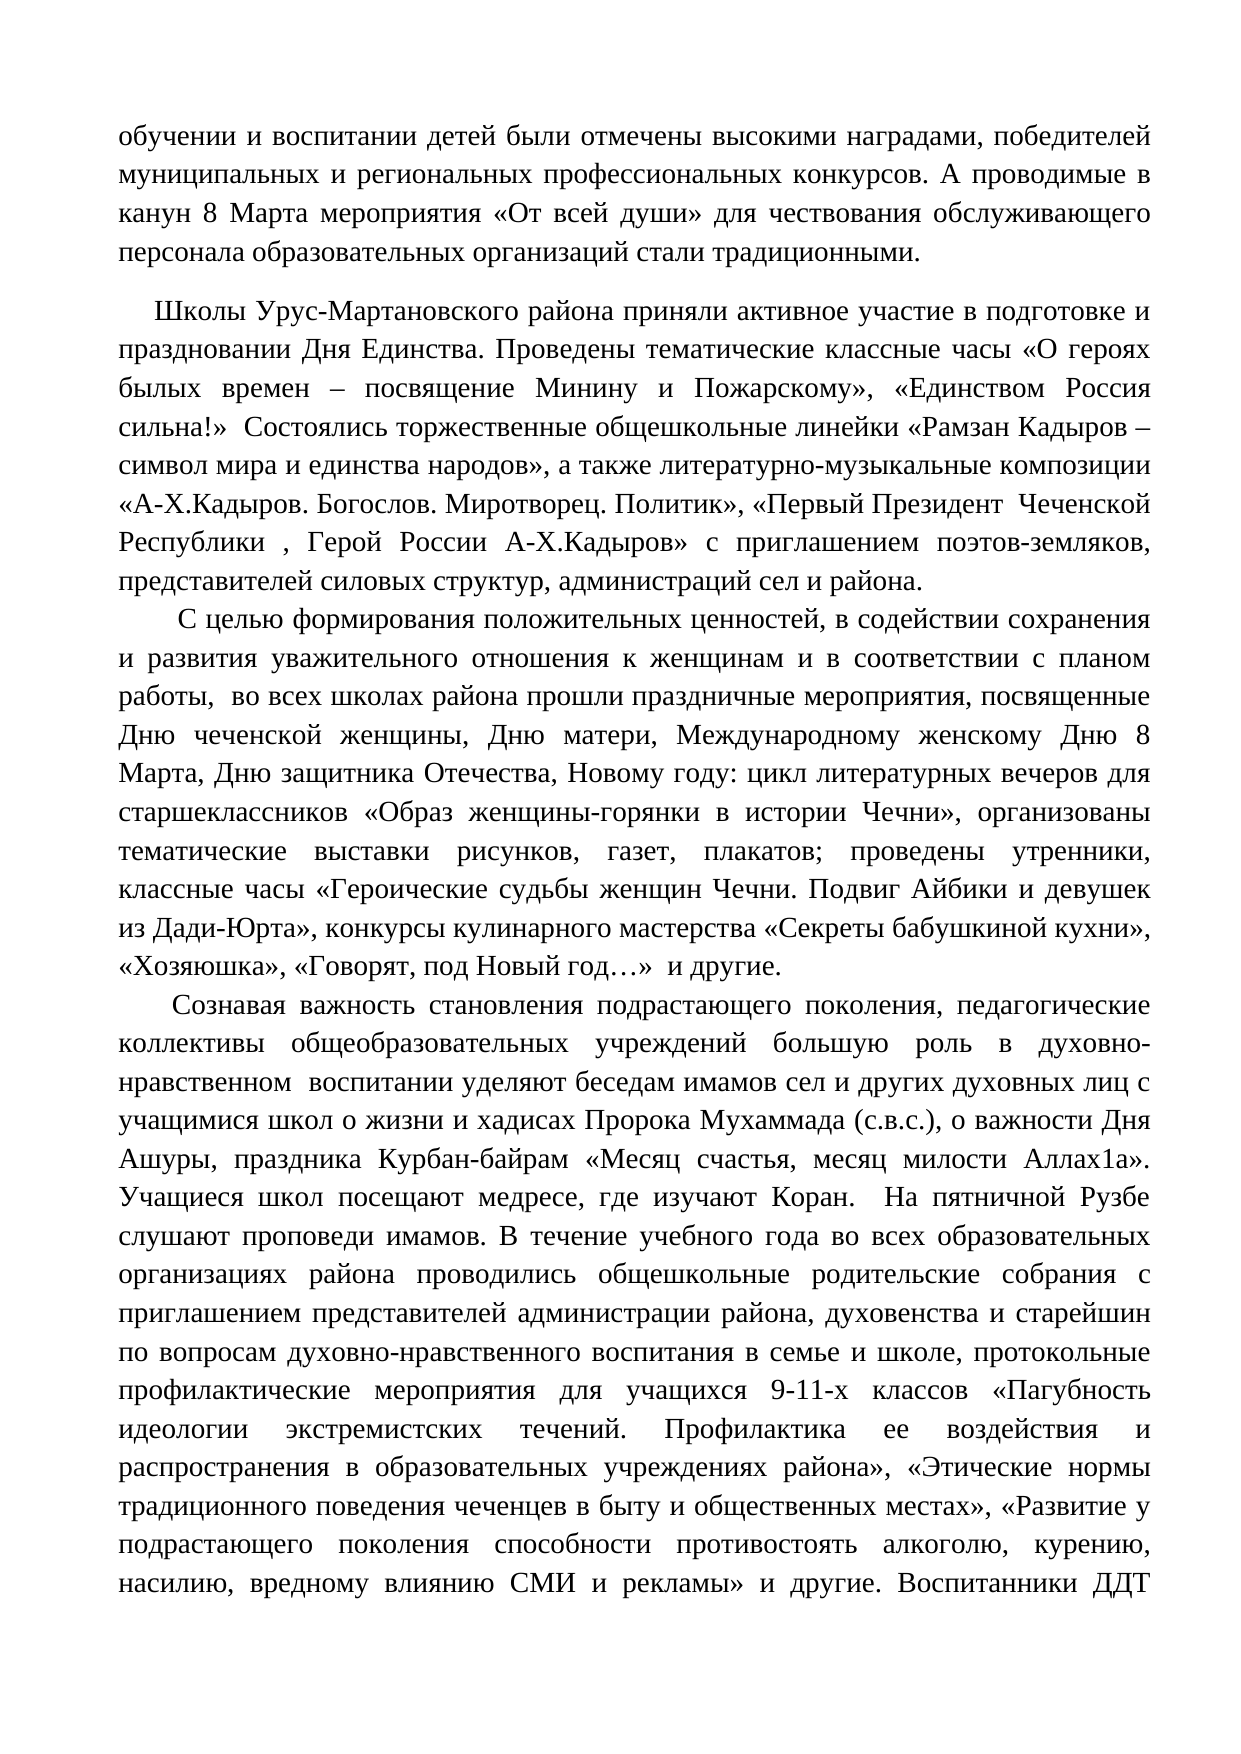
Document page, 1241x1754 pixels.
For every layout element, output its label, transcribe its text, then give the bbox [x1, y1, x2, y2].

text Школы Урус-Мартановского района приняли активное участие в подготовке и праздновании Дня Единства. Проведены тематические классные часы «О героях былых времен – посвящение Минину и Пожарскому», «Единством Россия сильна!» Состоялись торжественные общешкольные линейки «Рамзан Кадыров – символ мира и единства народов», а также литературно-музыкальные композиции «А-Х.Кадыров. Богослов. Миротворец. Политик», «Первый Президент Чеченской Республики , Герой России А-Х.Кадыров» с приглашением поэтов-земляков, представителей силовых структур, администраций сел и района. [118, 293, 1152, 596]
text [118, 118, 1152, 267]
text С целью формирования положительных ценностей, в содействии сохранения и развития уважительного отношения к женщинам и в соответствии с планом работы, во всех школах района прошли праздничные мероприятия, посвященные Дню чеченской женщины, Дню матери, Международному женскому Дню 8 Марта, Дню защитника Отечества, Новому году: цикл литературных вечеров для старшеклассников «Образ женщины-горянки в истории Чечни», организованы тематические выставки рисунков, газет, плакатов; проведены утренники, классные часы «Героические судьбы женщин Чечни. Подвиг Айбики и девушек из Дади-Юрта», конкурсы кулинарного мастерства «Секреты бабушкиной кухни», «Хозяюшка», «Говорят, под Новый год…» и другие. [118, 601, 1152, 982]
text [118, 987, 1152, 1598]
